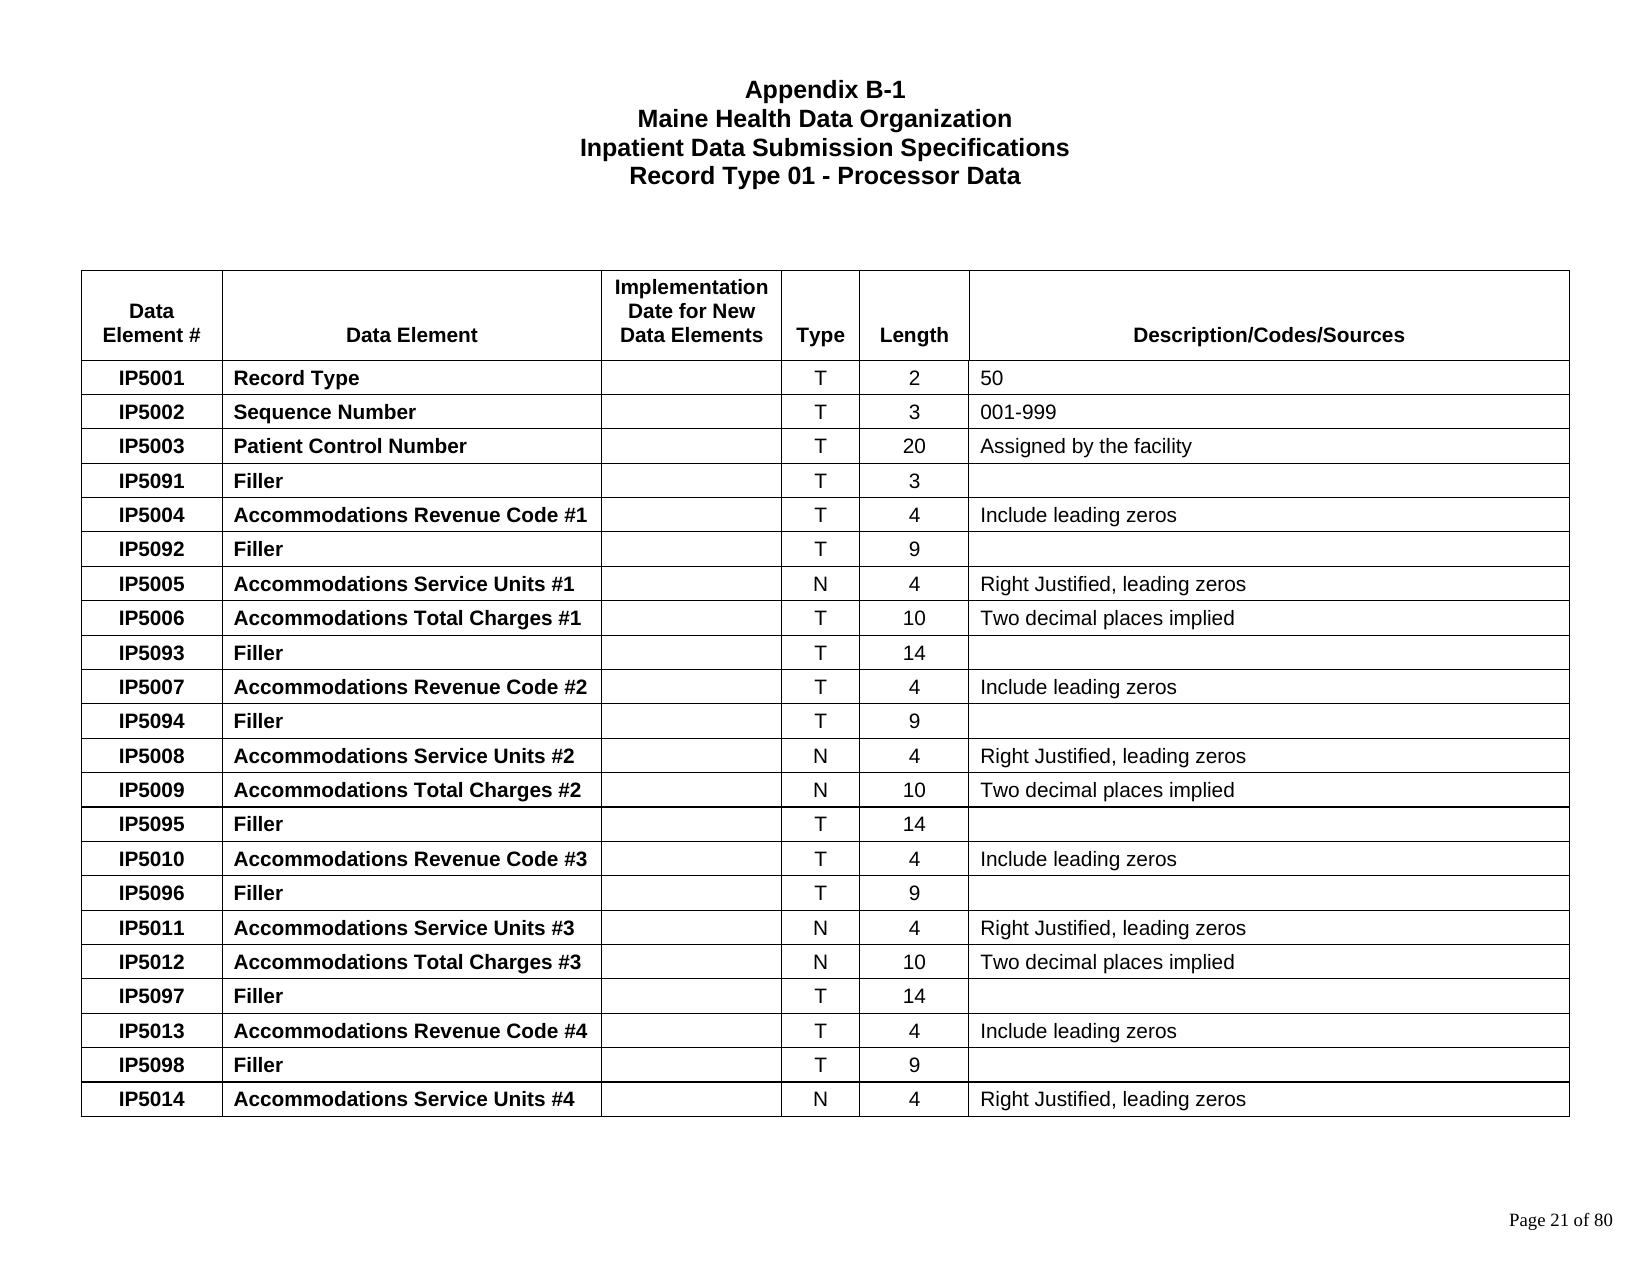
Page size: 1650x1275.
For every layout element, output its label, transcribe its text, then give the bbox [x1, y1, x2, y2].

table_cell 9 [860, 532, 968, 566]
table_cell T [782, 601, 859, 634]
table_cell N [782, 773, 859, 806]
table_cell IP5014 [82, 1083, 222, 1116]
table_cell Filler [223, 636, 601, 669]
table_cell Accommodations Revenue Code #1 [223, 498, 601, 531]
table_cell IP5098 [82, 1048, 222, 1081]
table_cell 9 [860, 1048, 968, 1081]
table_cell [602, 1048, 781, 1081]
table_cell IP5006 [82, 601, 222, 634]
table_cell T [782, 532, 859, 566]
table_cell 3 [860, 395, 968, 428]
table_cell IP5011 [82, 911, 222, 944]
table_cell 4 [860, 567, 968, 600]
table_header Data Element [223, 271, 601, 359]
table_cell IP5008 [82, 739, 222, 772]
table_cell N [782, 945, 859, 978]
table_cell [969, 1048, 1569, 1081]
table_cell IP5002 [82, 395, 222, 428]
table_cell [602, 670, 781, 703]
table_cell [602, 704, 781, 738]
table_cell N [782, 911, 859, 944]
table_cell Patient Control Number [223, 429, 601, 463]
table_cell 14 [860, 979, 968, 1013]
table_cell [969, 704, 1569, 738]
table_cell Include leading zeros [969, 498, 1569, 531]
table_cell Filler [223, 464, 601, 497]
table_cell 20 [860, 429, 968, 463]
table_cell 001-999 [969, 395, 1569, 428]
table_cell IP5091 [82, 464, 222, 497]
table_cell [602, 429, 781, 463]
table_cell T [782, 808, 859, 841]
table_cell [602, 395, 781, 428]
table_cell Accommodations Total Charges #3 [223, 945, 601, 978]
table_cell Two decimal places implied [969, 773, 1569, 806]
table_cell IP5094 [82, 704, 222, 738]
table_cell IP5095 [82, 808, 222, 841]
table_cell T [782, 361, 859, 394]
table_cell T [782, 842, 859, 875]
table_cell Accommodations Service Units #2 [223, 739, 601, 772]
table_cell [602, 739, 781, 772]
table_cell Right Justified, leading zeros [969, 567, 1569, 600]
table_cell 9 [860, 704, 968, 738]
table_cell 3 [860, 464, 968, 497]
table_cell [602, 945, 781, 978]
table_cell IP5010 [82, 842, 222, 875]
table_cell Accommodations Revenue Code #2 [223, 670, 601, 703]
table_cell 4 [860, 842, 968, 875]
table_cell 50 [969, 361, 1569, 394]
table_cell IP5096 [82, 876, 222, 909]
table_cell [602, 979, 781, 1013]
table_cell 10 [860, 601, 968, 634]
table_cell [969, 979, 1569, 1013]
table_cell IP5007 [82, 670, 222, 703]
table_cell IP5092 [82, 532, 222, 566]
table_cell Assigned by the facility [969, 429, 1569, 463]
table_cell IP5005 [82, 567, 222, 600]
table_cell Filler [223, 1048, 601, 1081]
table_cell T [782, 498, 859, 531]
table_cell 4 [860, 911, 968, 944]
table_cell IP5093 [82, 636, 222, 669]
table_cell [602, 498, 781, 531]
table_cell T [782, 1048, 859, 1081]
table_cell Filler [223, 808, 601, 841]
table_cell [602, 808, 781, 841]
table_cell IP5012 [82, 945, 222, 978]
table_cell IP5001 [82, 361, 222, 394]
table_cell Right Justified, leading zeros [969, 739, 1569, 772]
table_cell 2 [860, 361, 968, 394]
table_header Type [782, 271, 859, 359]
table_header Data Element # [82, 271, 222, 359]
table_cell T [782, 636, 859, 669]
table_cell Sequence Number [223, 395, 601, 428]
table_header Implementation Date for New Data Elements [602, 271, 781, 359]
table_cell [602, 464, 781, 497]
table_cell [969, 532, 1569, 566]
table_cell Accommodations Service Units #3 [223, 911, 601, 944]
table_cell 14 [860, 636, 968, 669]
table_cell T [782, 979, 859, 1013]
table_cell Two decimal places implied [969, 945, 1569, 978]
table_header Length [860, 271, 969, 359]
table_cell T [782, 464, 859, 497]
table_header Description/Codes/Sources [970, 271, 1569, 359]
table_cell N [782, 567, 859, 600]
table_cell Right Justified, leading zeros [969, 911, 1569, 944]
table_cell Filler [223, 979, 601, 1013]
table_cell Include leading zeros [969, 1014, 1569, 1047]
table_cell [602, 532, 781, 566]
table_cell IP5013 [82, 1014, 222, 1047]
table_cell [602, 1014, 781, 1047]
table_cell N [782, 739, 859, 772]
table_cell 4 [860, 739, 968, 772]
table_cell Include leading zeros [969, 670, 1569, 703]
table_cell IP5004 [82, 498, 222, 531]
table_cell 4 [860, 670, 968, 703]
table_cell Record Type [223, 361, 601, 394]
table_cell Filler [223, 532, 601, 566]
table_cell [602, 636, 781, 669]
table_cell [602, 842, 781, 875]
table_cell [969, 636, 1569, 669]
table_cell [602, 1083, 781, 1116]
table_cell T [782, 704, 859, 738]
table_cell 4 [860, 498, 968, 531]
table_cell [602, 567, 781, 600]
table_cell N [782, 1083, 859, 1116]
table_cell T [782, 876, 859, 909]
table_cell 4 [860, 1014, 968, 1047]
table_cell Two decimal places implied [969, 601, 1569, 634]
table_cell Accommodations Revenue Code #3 [223, 842, 601, 875]
table_cell Accommodations Total Charges #2 [223, 773, 601, 806]
table_cell IP5009 [82, 773, 222, 806]
table_cell 14 [860, 808, 968, 841]
table_cell Accommodations Total Charges #1 [223, 601, 601, 634]
table_cell 4 [860, 1083, 968, 1116]
table_cell Filler [223, 876, 601, 909]
table_cell IP5003 [82, 429, 222, 463]
table_cell [969, 464, 1569, 497]
table_cell [969, 808, 1569, 841]
table_cell [602, 911, 781, 944]
table_cell [602, 773, 781, 806]
table_cell [602, 601, 781, 634]
table_cell [969, 876, 1569, 909]
table_cell T [782, 429, 859, 463]
table_cell [602, 876, 781, 909]
table_cell Filler [223, 704, 601, 738]
table_cell Accommodations Service Units #1 [223, 567, 601, 600]
table_cell IP5097 [82, 979, 222, 1013]
table_cell Accommodations Service Units #4 [223, 1083, 601, 1116]
table_cell 9 [860, 876, 968, 909]
table_cell Accommodations Revenue Code #4 [223, 1014, 601, 1047]
table_cell T [782, 670, 859, 703]
table_cell [602, 361, 781, 394]
table_cell Right Justified, leading zeros [969, 1083, 1569, 1116]
table_cell T [782, 395, 859, 428]
table_cell 10 [860, 945, 968, 978]
table_cell 10 [860, 773, 968, 806]
table_cell Include leading zeros [969, 842, 1569, 875]
table_cell T [782, 1014, 859, 1047]
